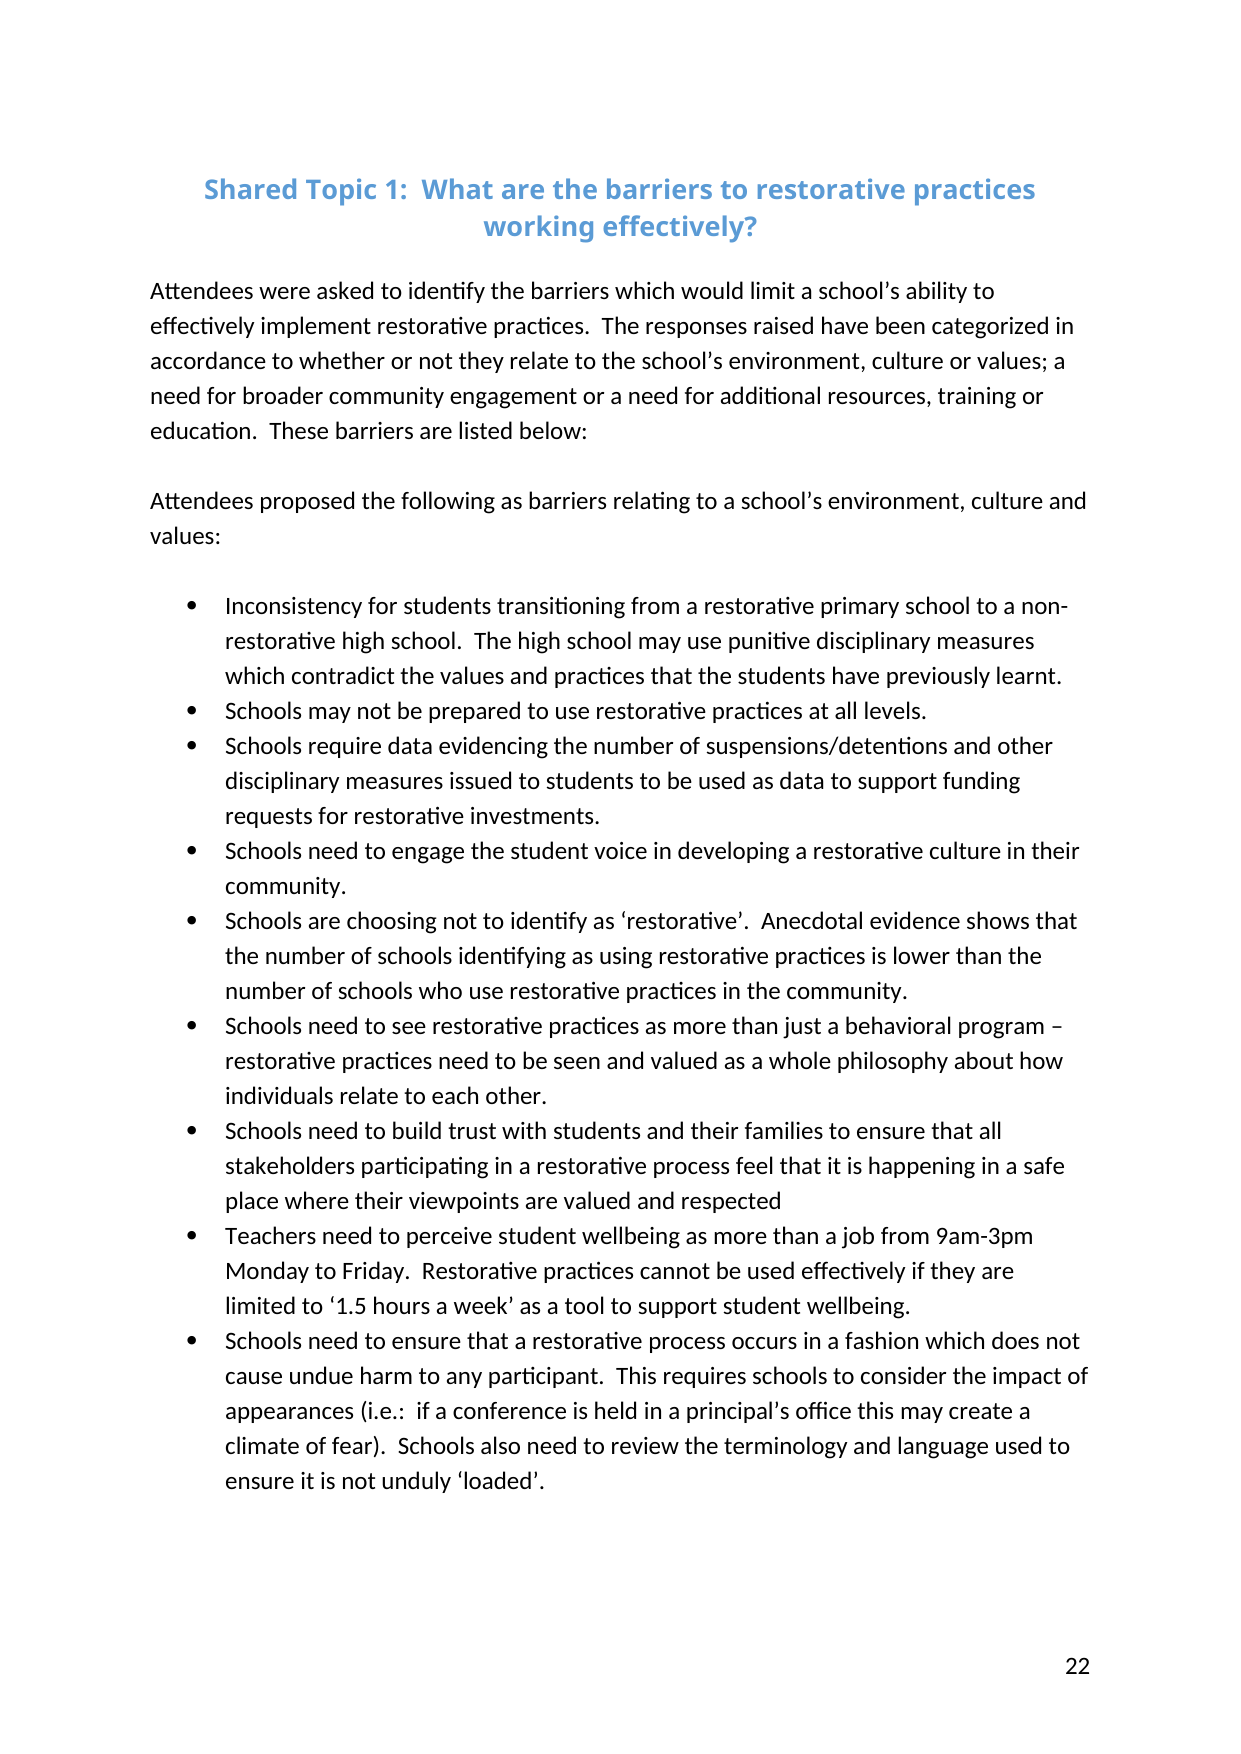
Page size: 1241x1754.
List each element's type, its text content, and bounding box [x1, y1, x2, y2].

list Schools need to build trust with students and their families to ensure that all stakeholders participating in a restorative process feel that it is happening in a safe place where their viewpoints are valued and respected [187, 1115, 1090, 1216]
list Schools need to see restorative practices as more than just a behavioral program – restorative practices need to be seen and valued as a whole philosophy about how individuals relate to each other. [187, 1010, 1090, 1111]
list Schools need to engage the student voice in developing a restorative culture in their community. [187, 835, 1090, 901]
text Attendees proposed the following as barriers relating to a school’s environment, culture and values: [150, 485, 1090, 551]
list Schools require data evidencing the number of suspensions/detentions and other disciplinary measures issued to students to be used as data to support funding requests for restorative investments. [187, 730, 1090, 831]
text Attendees were asked to identify the barriers which would limit a school’s ability to effectively implement restorative practices. The responses raised have been categorized in accordance to whether or not they relate to the school’s environment, culture or values; a need for broader community engagement or a need for additional resources, training or education. These barriers are listed below: [150, 275, 1090, 446]
list Schools may not be prepared to use restorative practices at all levels. [187, 695, 1090, 726]
list Inconsistency for students transitioning from a restorative primary school to a non-restorative high school. The high school may use punitive disciplinary measures which contradict the values and practices that the students have previously learnt. [187, 590, 1090, 691]
list Teachers need to perceive student wellbeing as more than a job from 9am-3pm Monday to Friday. Restorative practices cannot be used effectively if they are limited to ‘1.5 hours a week’ as a tool to support student wellbeing. [187, 1220, 1090, 1321]
list Schools are choosing not to identify as ‘restorative’. Anecdotal evidence shows that the number of schools identifying as using restorative practices is lower than the number of schools who use restorative practices in the community. [187, 905, 1090, 1006]
subtitle Shared Topic 1: What are the barriers to restorative practices working effectively? [150, 171, 1090, 244]
list Schools need to ensure that a restorative process occurs in a fashion which does not cause undue harm to any participant. This requires schools to consider the impact of appearances (i.e.: if a conference is held in a principal’s office this may create a climate of fear). Schools also need to review the terminology and language used to ensure it is not unduly ‘loaded’. [187, 1325, 1090, 1496]
